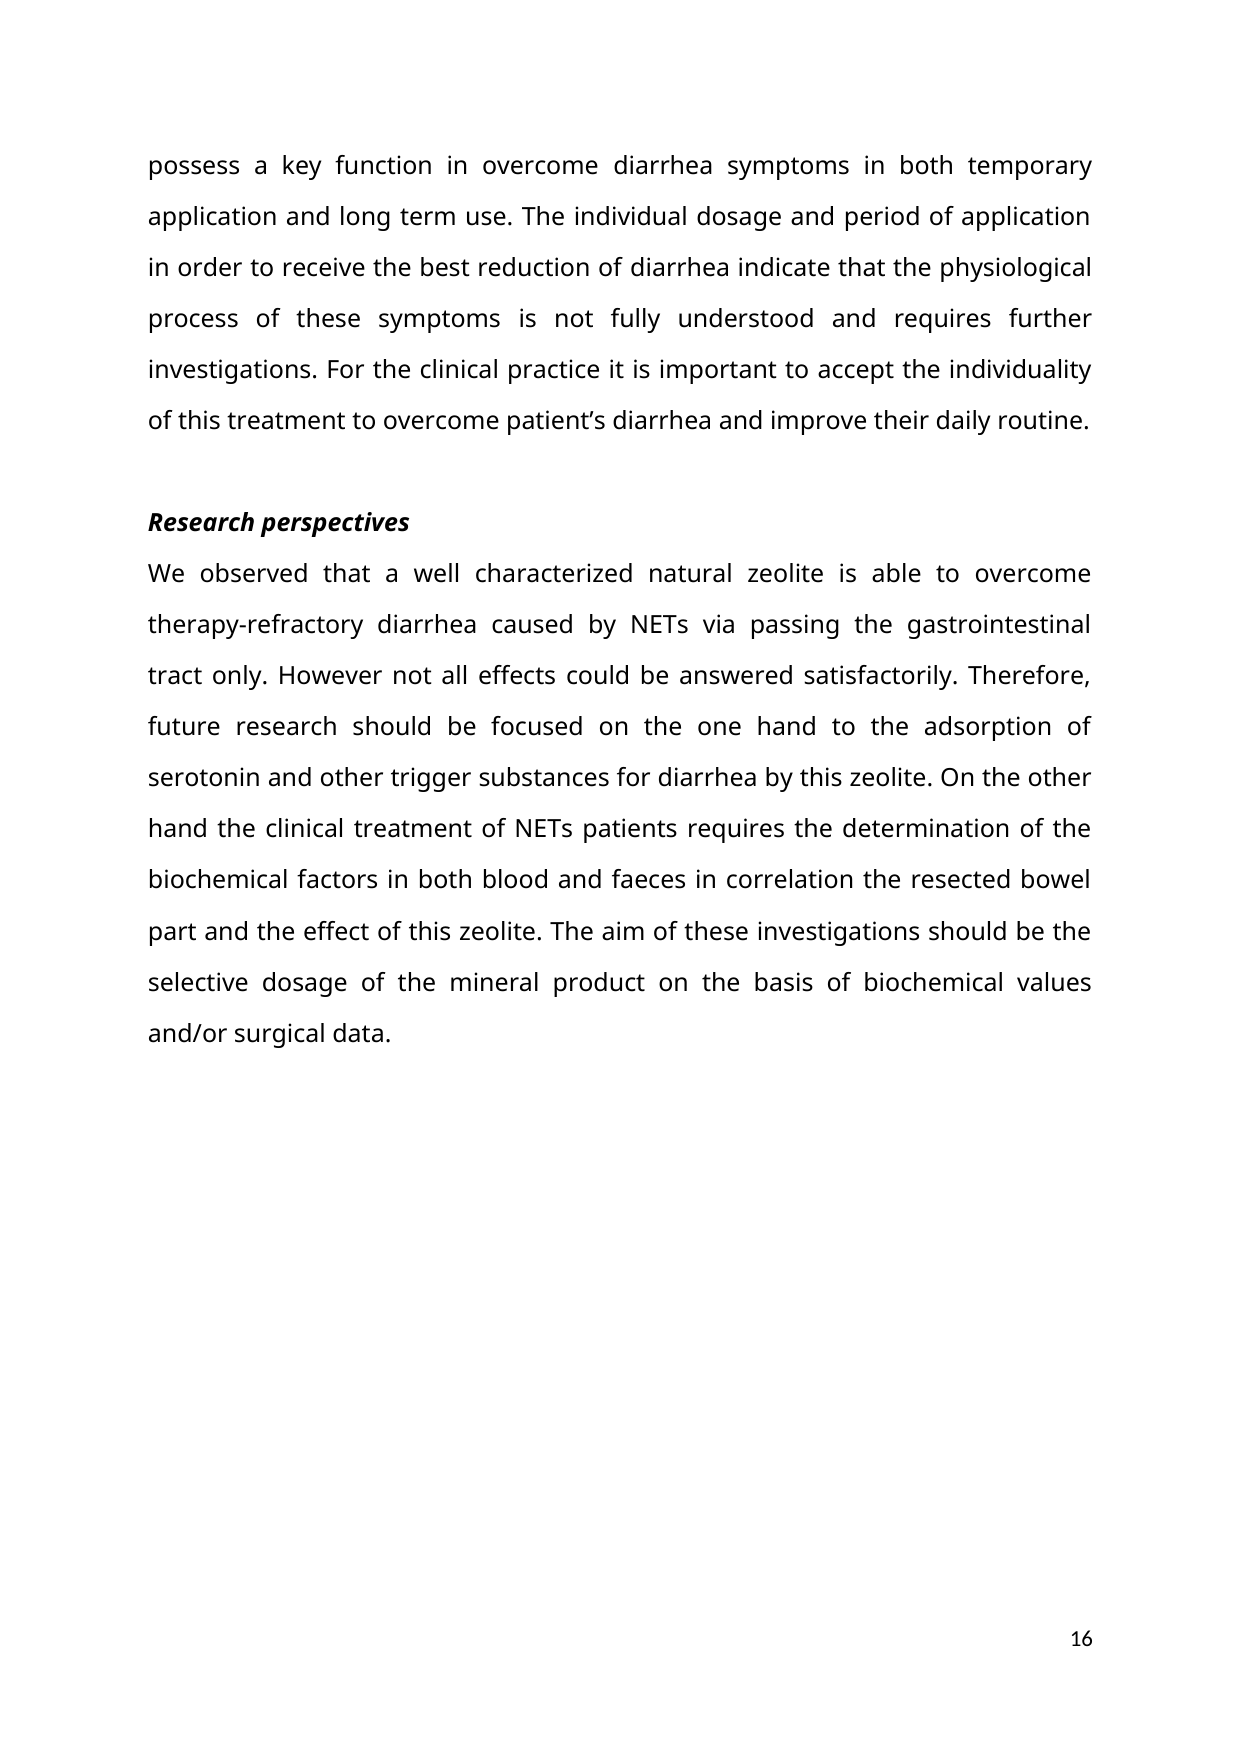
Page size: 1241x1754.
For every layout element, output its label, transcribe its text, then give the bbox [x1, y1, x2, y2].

text We observed that a well characterized natural zeolite is able to overcome therapy-refractory diarrhea caused by NETs via passing the gastrointestinal tract only. However not all effects could be answered satisfactorily. Therefore, future research should be focused on the one hand to the adsorption of serotonin and other trigger substances for diarrhea by this zeolite. On the other hand the clinical treatment of NETs patients requires the determination of the biochemical factors in both blood and faeces in correlation the resected bowel part and the effect of this zeolite. The aim of these investigations should be the selective dosage of the mineral product on the basis of biochemical values and/or surgical data. [148, 556, 1093, 1049]
text Research perspectives [148, 505, 1093, 539]
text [148, 148, 1093, 437]
